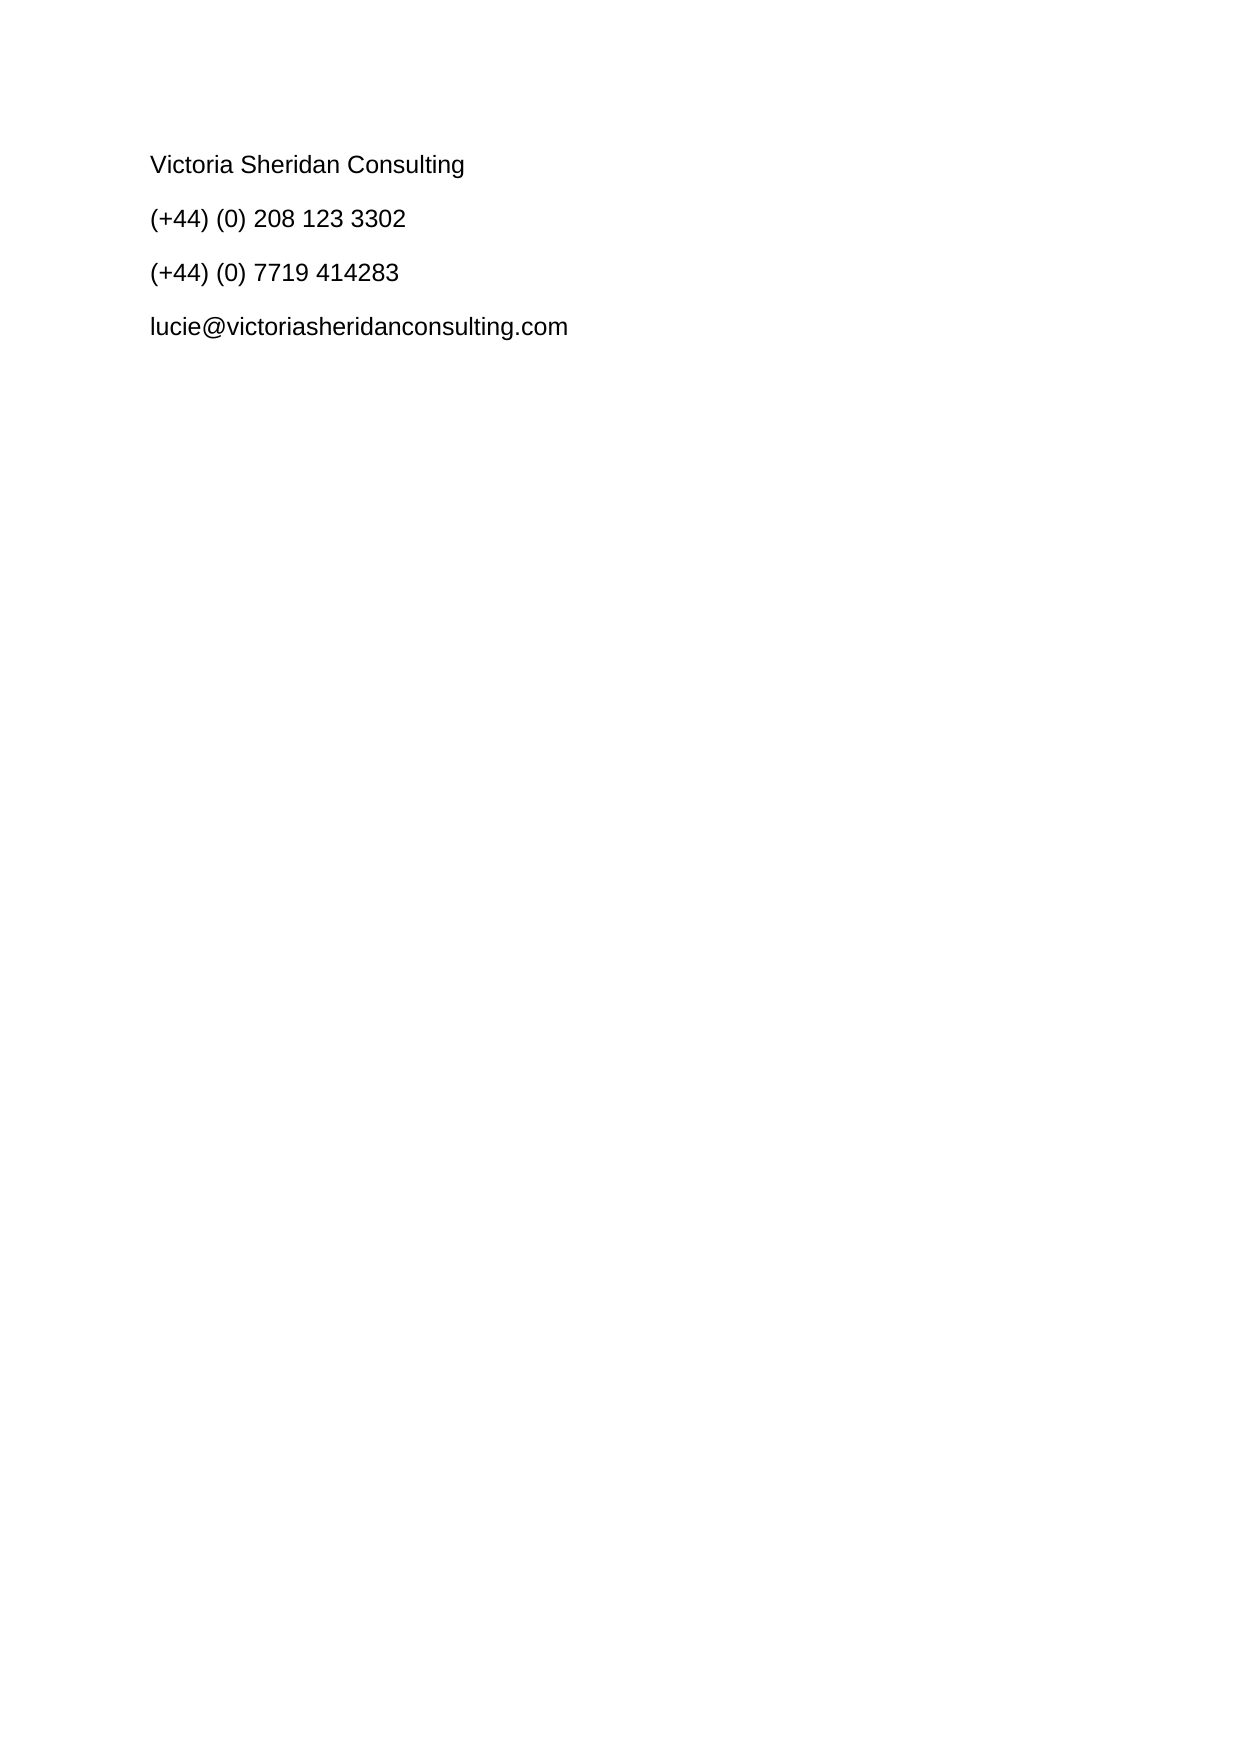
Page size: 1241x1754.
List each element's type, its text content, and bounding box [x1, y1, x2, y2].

text (+44) (0) 208 123 3302 [150, 204, 1090, 233]
text Victoria Sheridan Consulting [150, 150, 1090, 179]
text lucie@victoriasheridanconsulting.com [150, 312, 1090, 340]
text (+44) (0) 7719 414283 [150, 258, 1090, 286]
